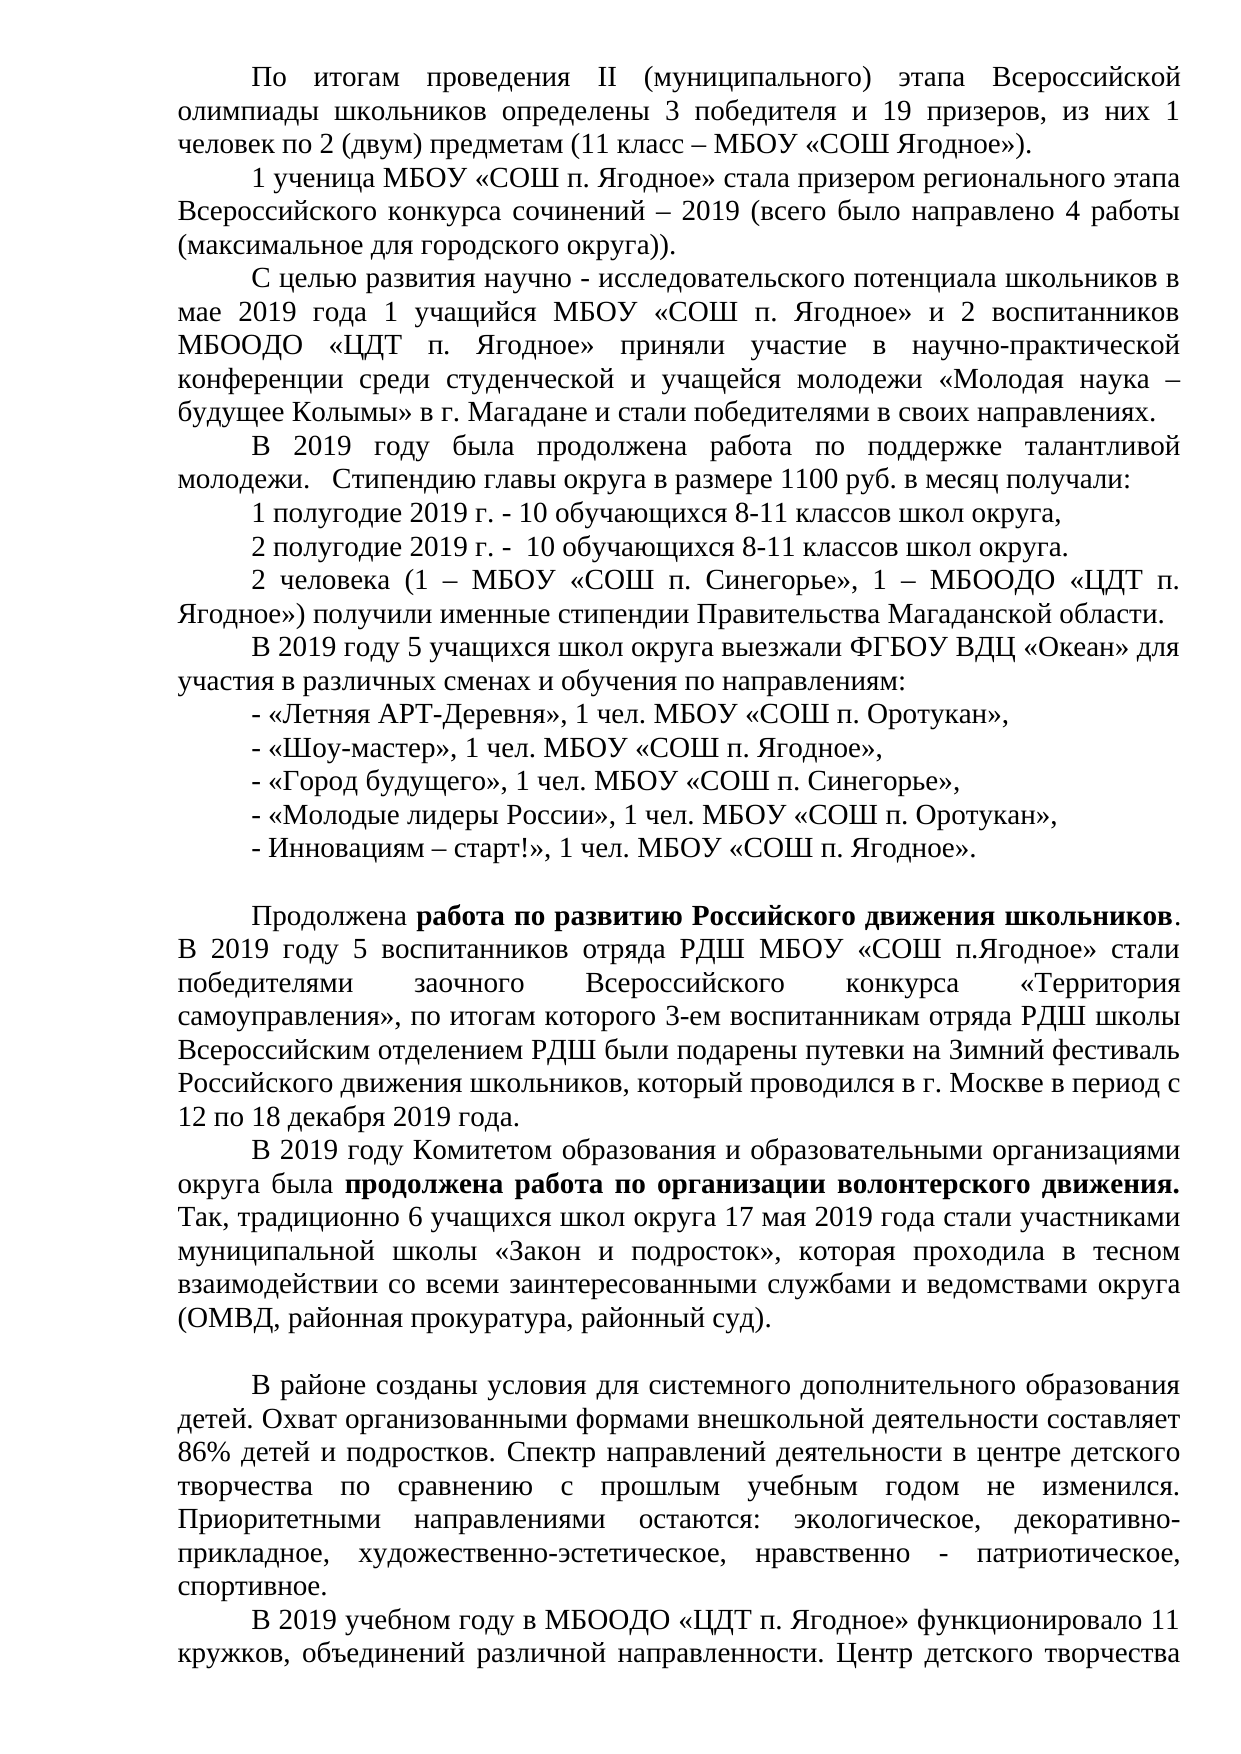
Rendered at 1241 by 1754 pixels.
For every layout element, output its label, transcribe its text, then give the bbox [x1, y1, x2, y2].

text С целью развития научно - исследовательского потенциала школьников в мае 2019 года 1 учащийся МБОУ «СОШ п. Ягодное» и 2 воспитанников МБООДО «ЦДТ п. Ягодное» приняли участие в научно-практической конференции среди студенческой и учащейся молодежи «Молодая наука – будущее Колымы» в г. Магадане и стали победителями в своих направлениях. [177, 260, 1181, 428]
text - Инновациям – старт!», 1 чел. МБОУ «СОШ п. Ягодное». [177, 831, 1181, 864]
text По итогам проведения II (муниципального) этапа Всероссийской олимпиады школьников определены 3 победителя и 19 призеров, из них 1 человек по 2 (двум) предметам (11 класс – МБОУ «СОШ Ягодное»). [177, 59, 1181, 160]
text - «Летняя АРТ-Деревня», 1 чел. МБОУ «СОШ п. Оротукан», [177, 696, 1181, 730]
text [177, 1602, 1181, 1669]
text В 2019 году Комитетом образования и образовательными организациями округа была продолжена работа по организации волонтерского движения. Так, традиционно 6 учащихся школ округа 17 мая 2019 года стали участниками муниципальной школы «Закон и подросток», которая проходила в тесном взаимодействии со всеми заинтересованными службами и ведомствами округа (ОМВД, районная прокуратура, районный суд). [177, 1132, 1181, 1334]
text - «Город будущего», 1 чел. МБОУ «СОШ п. Синегорье», [177, 763, 1181, 797]
text 2 человека (1 – МБОУ «СОШ п. Синегорье», 1 – МБООДО «ЦДТ п. Ягодное») получили именные стипендии Правительства Магаданской области. [177, 562, 1181, 629]
text 1 полугодие 2019 г. - 10 обучающихся 8-11 классов школ округа, [177, 495, 1181, 529]
text Продолжена работа по развитию Российского движения школьников. В 2019 году 5 воспитанников отряда РДШ МБОУ «СОШ п.Ягодное» стали победителями заочного Всероссийского конкурса «Территория самоуправления», по итогам которого 3-ем воспитанникам отряда РДШ школы Всероссийским отделением РДШ были подарены путевки на Зимний фестиваль Российского движения школьников, который проводился в г. Москве в период с 12 по 18 декабря 2019 года. [177, 898, 1181, 1132]
text В 2019 году была продолжена работа по поддержке талантливой молодежи. Стипендию главы округа в размере 1100 руб. в месяц получали: [177, 428, 1181, 495]
text 1 ученица МБОУ «СОШ п. Ягодное» стала призером регионального этапа Всероссийского конкурса сочинений – 2019 (всего было направлено 4 работы (максимальное для городского округа)). [177, 160, 1181, 260]
text - «Молодые лидеры России», 1 чел. МБОУ «СОШ п. Оротукан», [177, 797, 1181, 831]
text В 2019 году 5 учащихся школ округа выезжали ФГБОУ ВДЦ «Океан» для участия в различных сменах и обучения по направлениям: [177, 629, 1181, 696]
text В районе созданы условия для системного дополнительного образования детей. Охват организованными формами внешкольной деятельности составляет 86% детей и подростков. Спектр направлений деятельности в центре детского творчества по сравнению с прошлым учебным годом не изменился. Приоритетными направлениями остаются: экологическое, декоративно-прикладное, художественно-эстетическое, нравственно - патриотическое, спортивное. [177, 1367, 1181, 1602]
text 2 полугодие 2019 г. - 10 обучающихся 8-11 классов школ округа. [177, 529, 1181, 562]
text - «Шоу-мастер», 1 чел. МБОУ «СОШ п. Ягодное», [177, 730, 1181, 763]
